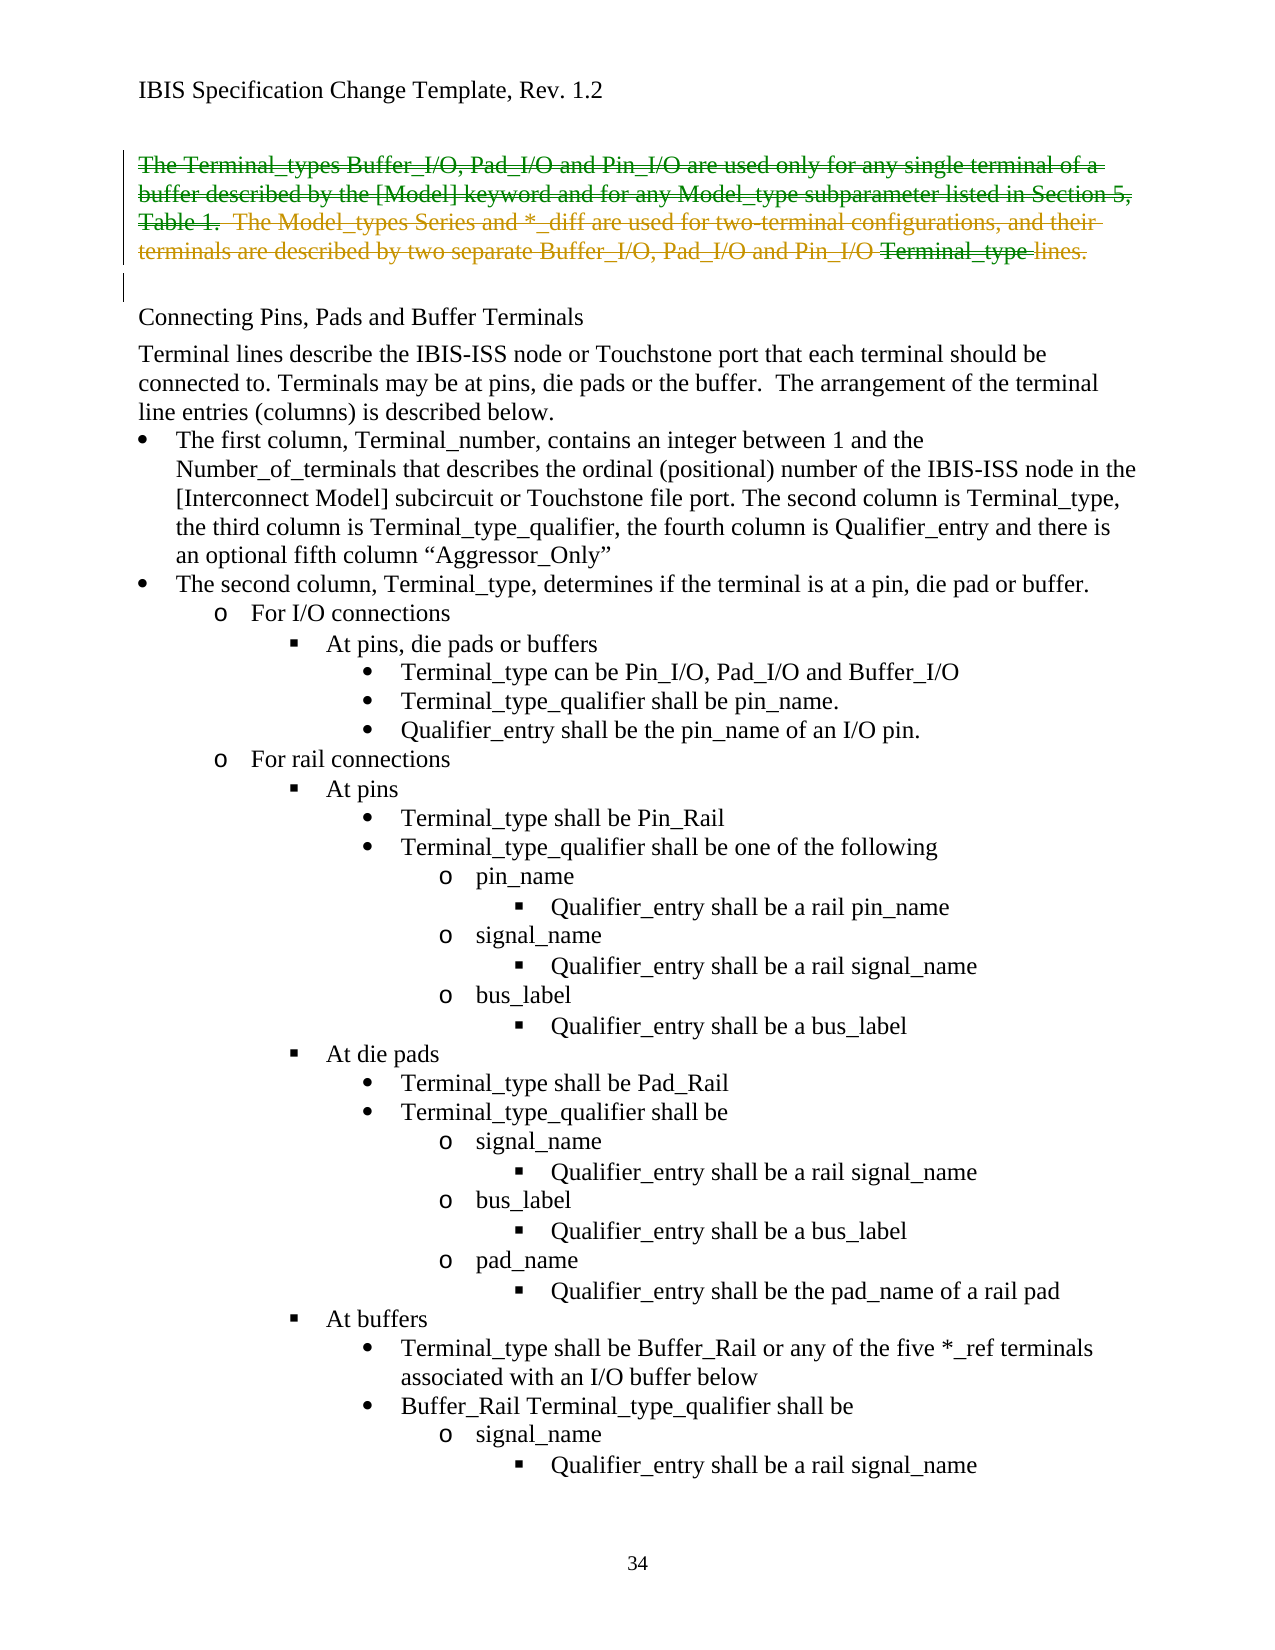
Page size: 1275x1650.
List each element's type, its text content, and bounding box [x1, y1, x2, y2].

list At die pads [288, 1039, 1137, 1068]
list bus_label [438, 980, 1137, 1011]
list Qualifier_entry shall be a bus_label [513, 1216, 1137, 1245]
list Qualifier_entry shall be a rail signal_name [513, 951, 1137, 980]
list signal_name [438, 1419, 1137, 1450]
list Terminal_type_qualifier shall be one of the following [363, 832, 1137, 861]
list Terminal_type shall be Pad_Rail [363, 1068, 1137, 1097]
list pad_name [438, 1245, 1137, 1276]
list For rail connections [213, 744, 1137, 774]
list Terminal_type_qualifier shall be [363, 1097, 1137, 1126]
list signal_name [438, 1126, 1137, 1157]
list Terminal_type can be Pin_I/O, Pad_I/O and Buffer_I/O [363, 657, 1137, 686]
list Buffer_Rail Terminal_type_qualifier shall be [363, 1391, 1137, 1419]
list bus_label [438, 1185, 1137, 1216]
text Connecting Pins, Pads and Buffer Terminals [138, 302, 1137, 331]
text Terminal lines describe the IBIS-ISS node or Touchstone port that each terminal should be connected to. Terminals may be at pins, die pads or the buffer. The arrangement of the terminal line entries (columns) is described below. [138, 339, 1137, 425]
list For I/O connections [213, 598, 1137, 629]
list Qualifier_entry shall be the pad_name of a rail pad [513, 1276, 1137, 1304]
list At pins [288, 774, 1137, 803]
list Qualifier_entry shall be a bus_label [513, 1011, 1137, 1039]
list signal_name [438, 920, 1137, 951]
list At buffers [288, 1304, 1137, 1333]
list Qualifier_entry shall be a rail signal_name [513, 1450, 1137, 1479]
list The first column, Terminal_number, contains an integer between 1 and the Number_of_terminals that describes the ordinal (positional) number of the IBIS-ISS node in the [Interconnect Model] subcircuit or Touchstone file port. The second column is Terminal_type, the third column is Terminal_type_qualifier, the fourth column is Qualifier_entry and there is an optional fifth column “Aggressor_Only” [138, 425, 1137, 569]
list Qualifier_entry shall be a rail pin_name [513, 892, 1137, 920]
list Qualifier_entry shall be the pin_name of an I/O pin. [363, 715, 1137, 744]
list Terminal_type shall be Pin_Rail [363, 803, 1137, 832]
list pin_name [438, 861, 1137, 892]
list At pins, die pads or buffers [288, 629, 1137, 657]
list Terminal_type_qualifier shall be pin_name. [363, 686, 1137, 715]
list The second column, Terminal_type, determines if the terminal is at a pin, die pad or buffer. [138, 569, 1137, 598]
list Terminal_type shall be Buffer_Rail or any of the five *_ref terminals associated with an I/O buffer below [363, 1333, 1137, 1391]
list Qualifier_entry shall be a rail signal_name [513, 1157, 1137, 1185]
